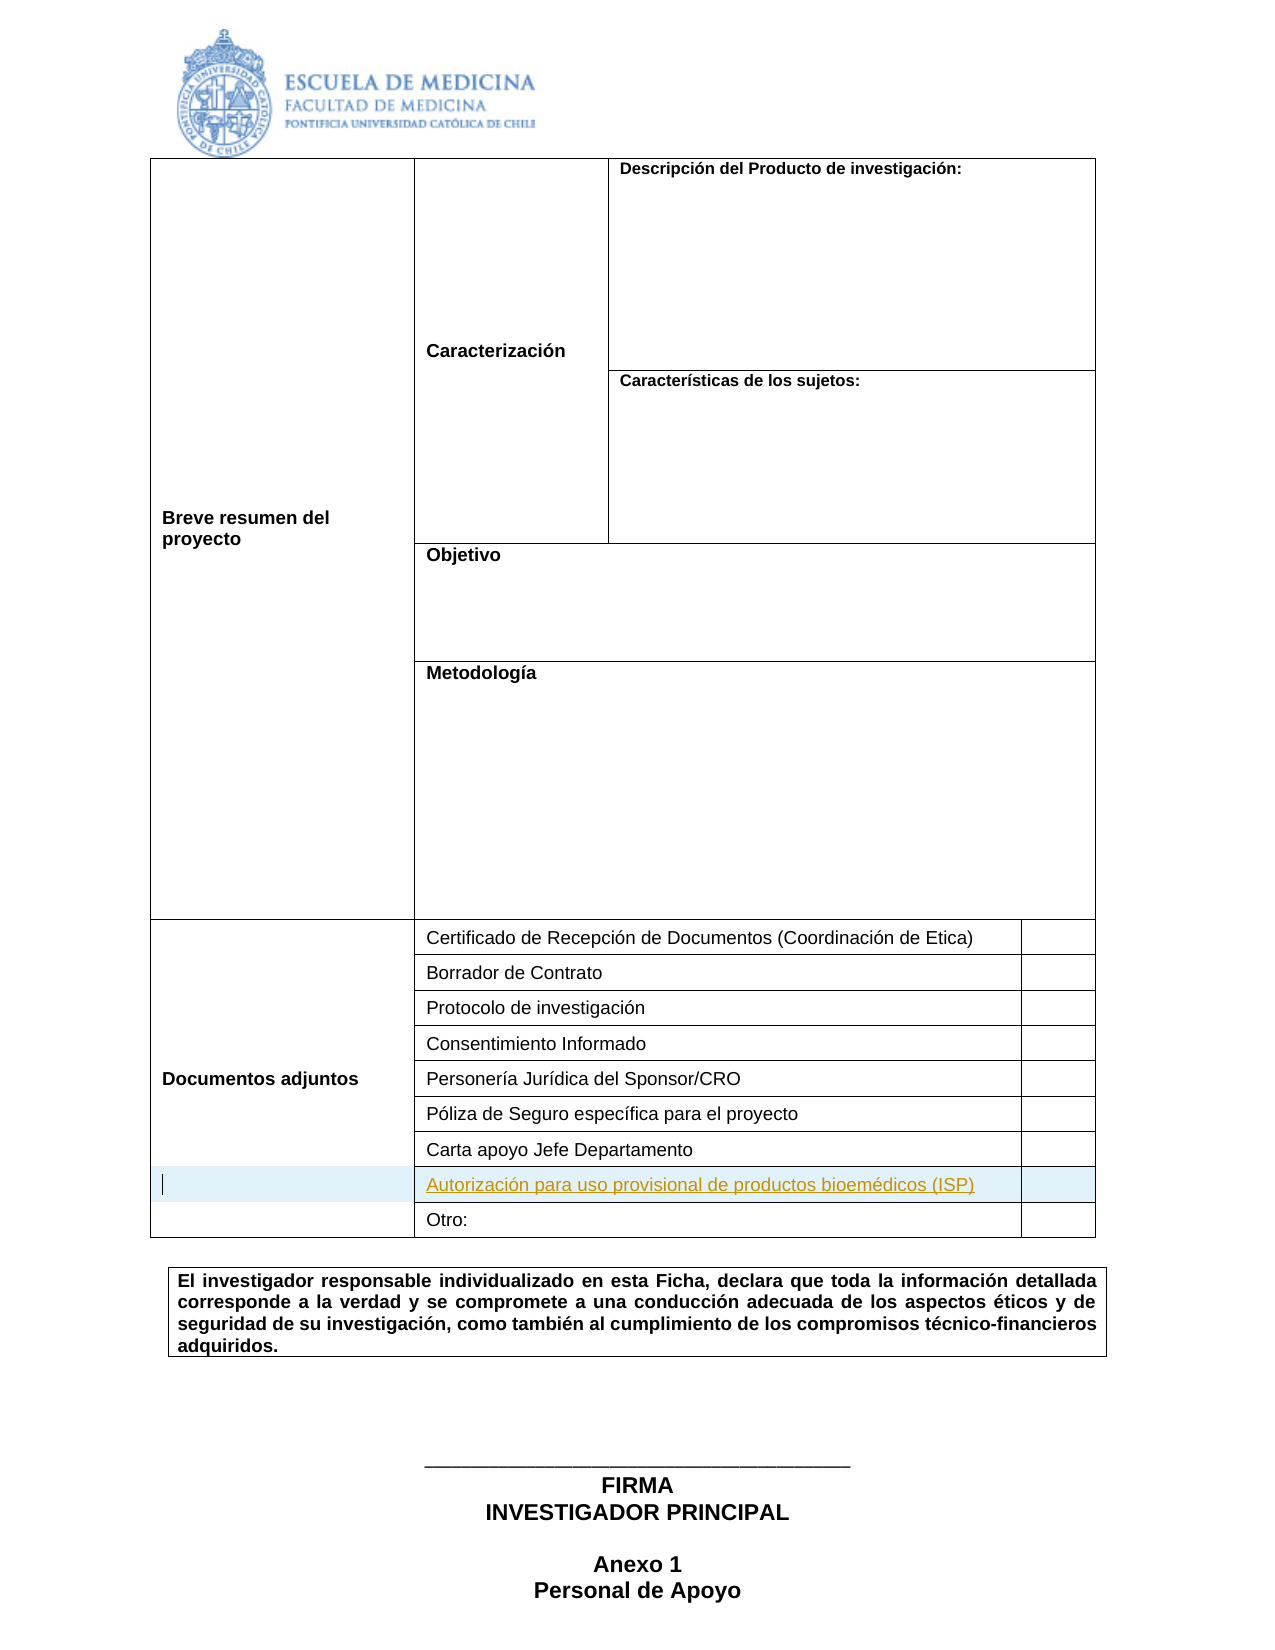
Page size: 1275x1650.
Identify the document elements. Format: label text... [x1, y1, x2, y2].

table_cell [1022, 1132, 1095, 1166]
table_cell Documentos adjuntos [151, 920, 414, 1237]
table_cell [1022, 991, 1095, 1025]
table_cell [1022, 1026, 1095, 1060]
table_cell Metodología [415, 662, 1095, 919]
text Personal de Apoyo [177, 1577, 1098, 1604]
table_cell [1022, 1203, 1095, 1237]
text INVESTIGADOR PRINCIPAL [177, 1498, 1098, 1525]
table_cell Descripción del Producto de investigación: [609, 159, 1095, 369]
text ______________________________________________ [177, 1443, 1098, 1472]
text FIRMA [177, 1472, 1098, 1498]
table_cell [1022, 1097, 1095, 1131]
table_cell Certificado de Recepción de Documentos (Coordinación de Etica) [415, 920, 1021, 954]
table_cell Póliza de Seguro específica para el proyecto [415, 1097, 1021, 1131]
table_cell Breve resumen del proyecto [151, 159, 414, 919]
table_cell [1022, 1061, 1095, 1096]
picture [177, 29, 535, 158]
text Anexo 1 [177, 1551, 1098, 1577]
text El investigador responsable individualizado en esta Ficha, declara que toda la información detallada corresponde a la verdad y se compromete a una conducción adecuada de los aspectos éticos y de seguridad de su investigación, como también al cumplimiento de los compromisos técnico-financieros adquiridos. [169, 1268, 1106, 1356]
table_cell Borrador de Contrato [415, 955, 1021, 990]
table_cell [1022, 920, 1095, 954]
table_cell Características de los sujetos: [609, 371, 1095, 543]
table_cell Carta apoyo Jefe Departamento [415, 1132, 1021, 1166]
table_cell Consentimiento Informado [415, 1026, 1021, 1060]
table_cell Otro: [415, 1203, 1021, 1237]
table_cell Caracterización [415, 159, 608, 543]
table_cell [1022, 955, 1095, 990]
table_cell Personería Jurídica del Sponsor/CRO [415, 1061, 1021, 1096]
table_cell Objetivo [415, 544, 1095, 661]
table_cell Protocolo de investigación [415, 991, 1021, 1025]
